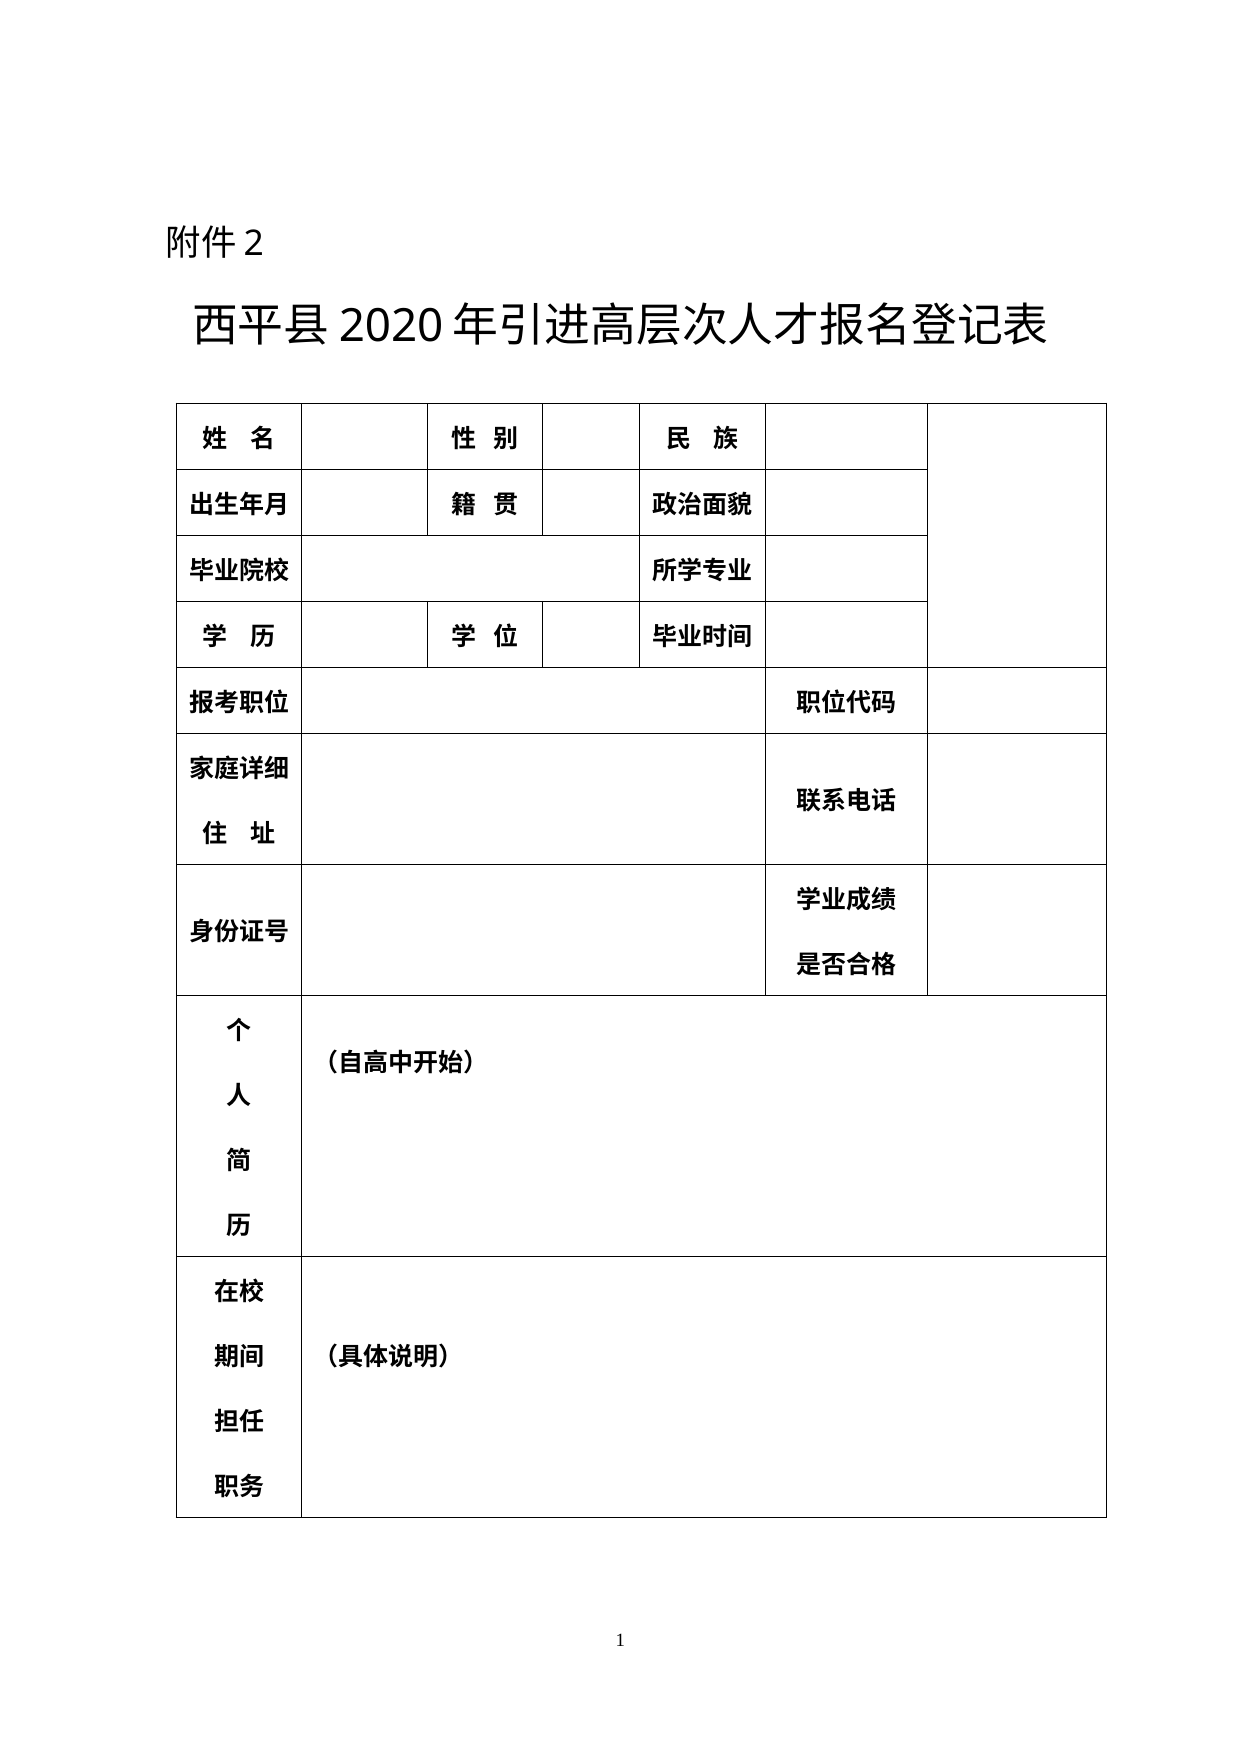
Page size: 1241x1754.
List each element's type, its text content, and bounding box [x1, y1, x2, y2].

table_header [928, 404, 1106, 667]
table_cell [766, 536, 927, 601]
table_cell 身份证号 [177, 865, 301, 995]
text 附件2 [165, 208, 1075, 273]
table_cell 籍 贯 [428, 470, 542, 535]
table_cell （具体说明） [302, 1257, 1106, 1517]
table_header [302, 404, 427, 469]
table_cell 学 历 [177, 602, 301, 667]
table_cell 出生年月 [177, 470, 301, 535]
table_cell [543, 602, 639, 667]
table_cell [543, 470, 639, 535]
table_cell [302, 668, 765, 733]
table_cell [928, 668, 1106, 733]
table_cell 家庭详细住 址 [177, 734, 301, 864]
table_cell 联系电话 [766, 734, 927, 864]
table_cell [302, 865, 765, 995]
table_header 性 别 [428, 404, 542, 469]
table_header 姓 名 [177, 404, 301, 469]
table_cell [766, 602, 927, 667]
table_cell 个 人 简 历 [177, 996, 301, 1256]
table_cell [302, 470, 427, 535]
table_cell 在校 期间 担任 职务 [177, 1257, 301, 1517]
table_cell （自高中开始） [302, 996, 1106, 1256]
table_cell [302, 602, 427, 667]
table_cell 学 位 [428, 602, 542, 667]
table_cell 学业成绩 是否合格 [766, 865, 927, 995]
table_cell 毕业时间 [640, 602, 765, 667]
table_cell [766, 470, 927, 535]
table_cell 毕业院校 [177, 536, 301, 601]
table_cell [928, 865, 1106, 995]
table_header 民 族 [640, 404, 765, 469]
table_header [766, 404, 927, 469]
table_cell 所学专业 [640, 536, 765, 601]
text 西平县2020年引进高层次人才报名登记表 [165, 273, 1075, 370]
table_cell 职位代码 [766, 668, 927, 733]
table_header [543, 404, 639, 469]
table_cell 报考职位 [177, 668, 301, 733]
table_cell [302, 536, 639, 601]
table_cell [928, 734, 1106, 864]
table_cell 政治面貌 [640, 470, 765, 535]
table_cell [302, 734, 765, 864]
